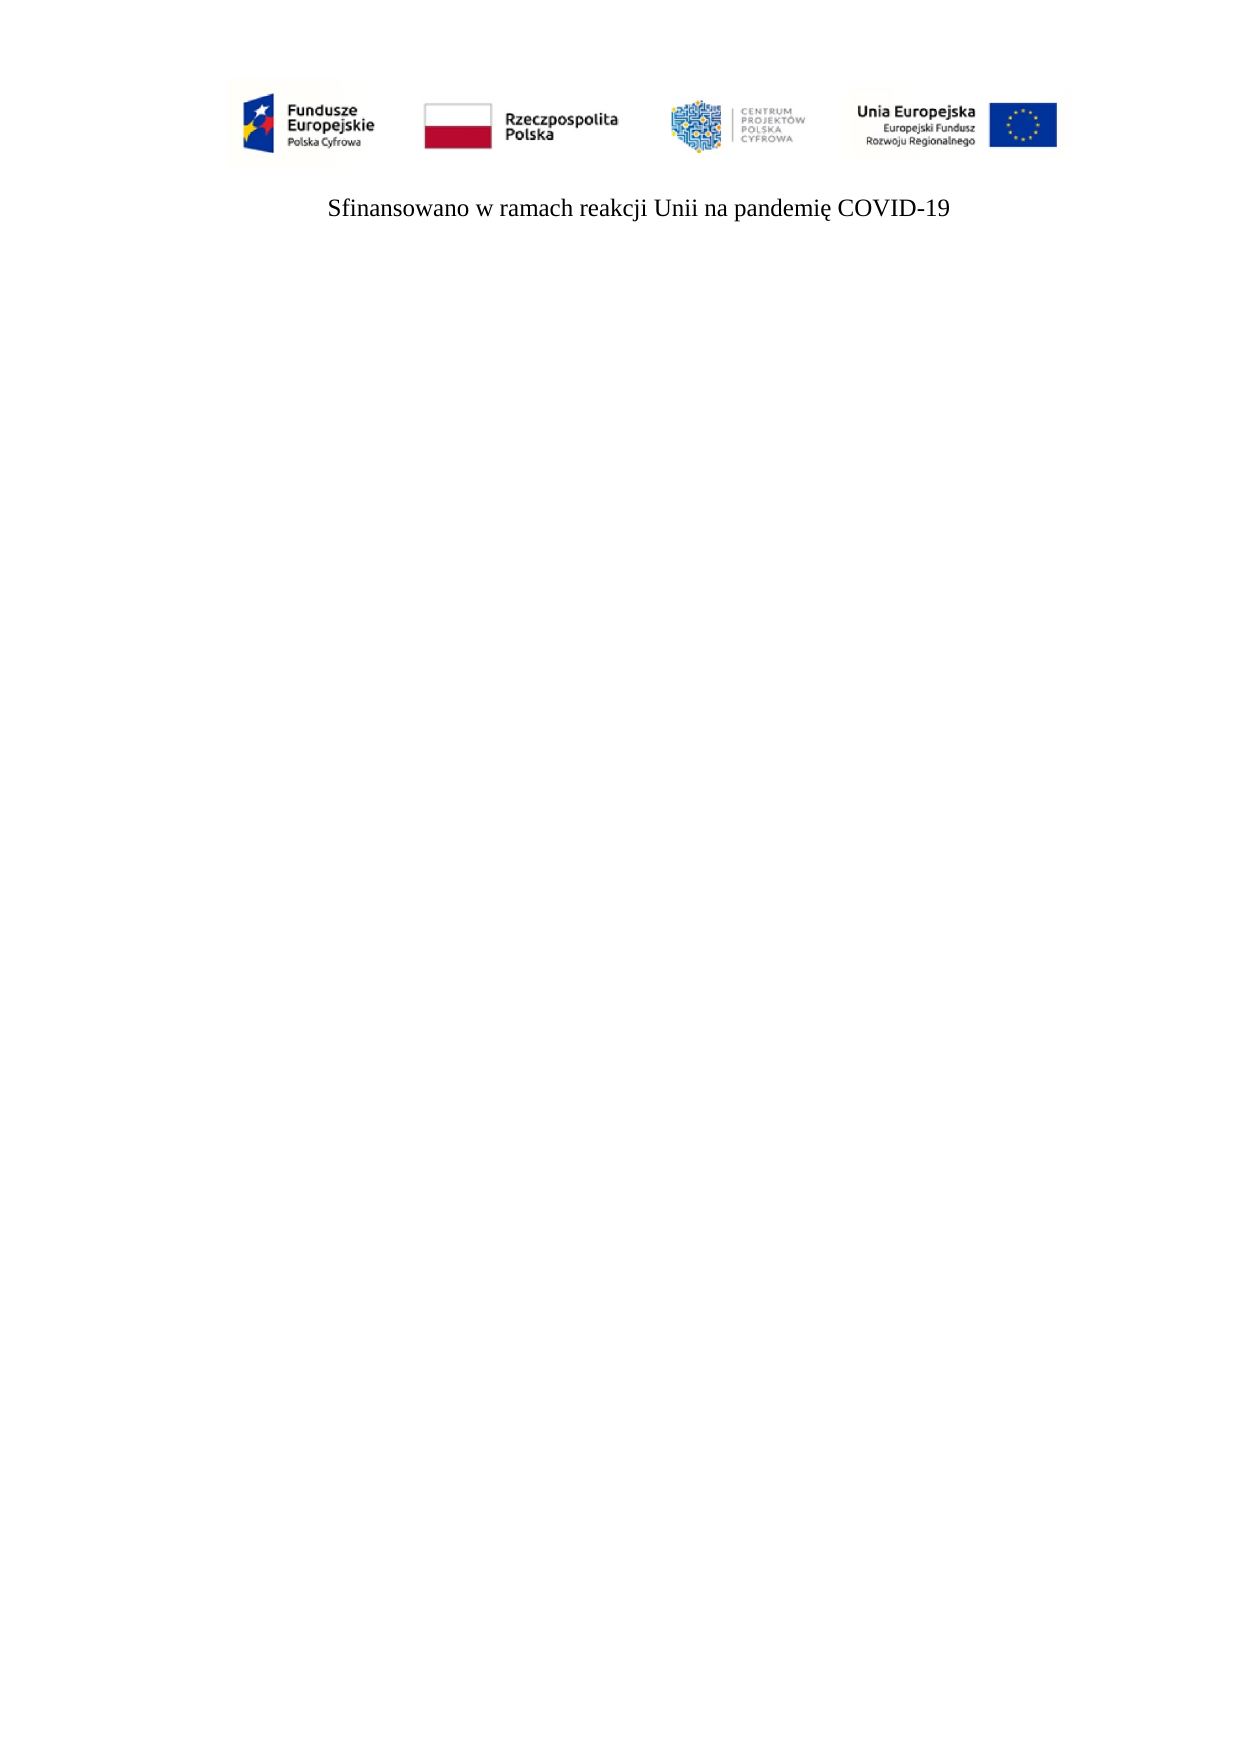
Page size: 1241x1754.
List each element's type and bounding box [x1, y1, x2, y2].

picture [184, 73, 1130, 193]
